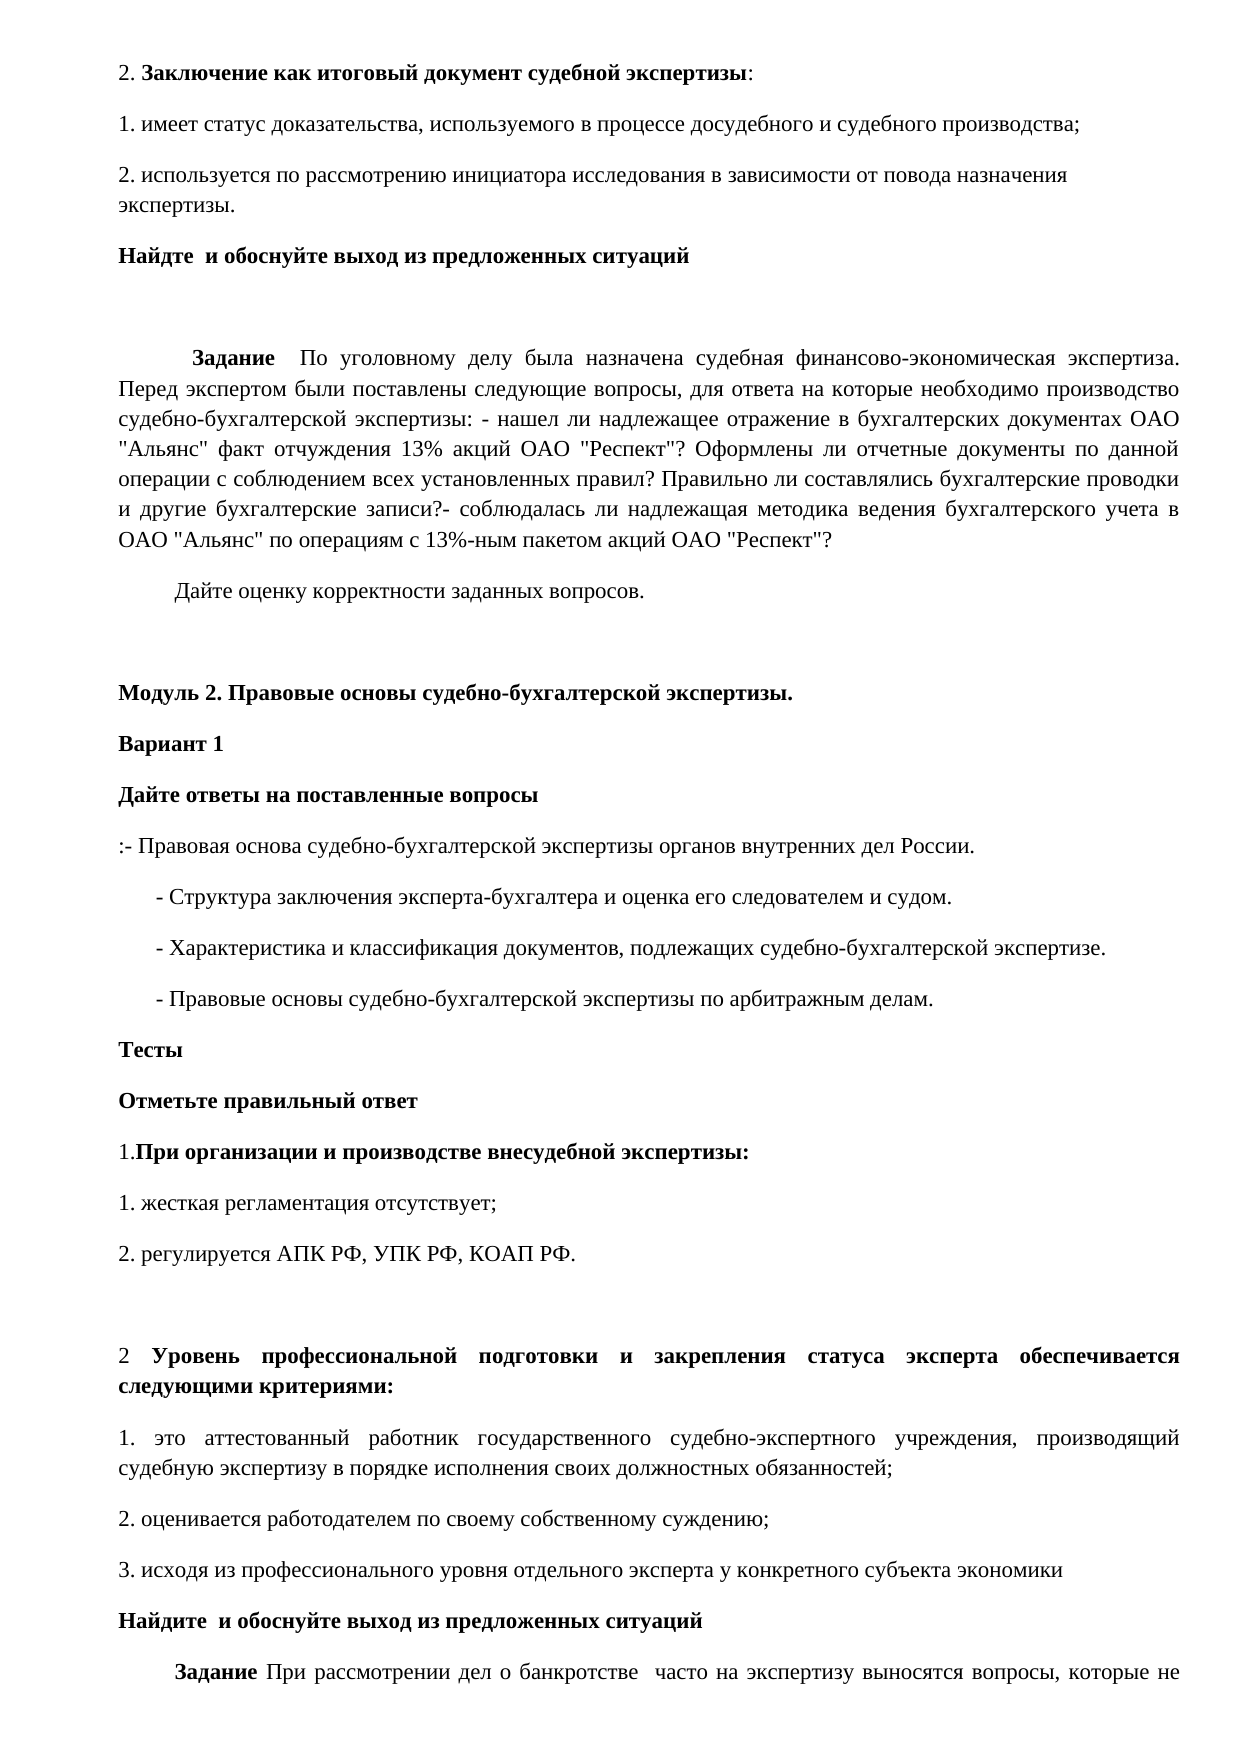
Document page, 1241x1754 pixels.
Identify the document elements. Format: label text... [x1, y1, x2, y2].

text - Характеристика и классификация документов, подлежащих судебно-бухгалтерской экспертизе. [156, 934, 1181, 960]
text Найдите и обоснуйте выход из предложенных ситуаций [118, 1607, 1181, 1633]
text - Правовые основы судебно-бухгалтерской экспертизы по арбитражным делам. [156, 985, 1181, 1011]
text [118, 1658, 1181, 1684]
text Задание По уголовному делу была назначена судебная финансово-экономическая экспертиза. Перед экспертом были поставлены следующие вопросы, для ответа на которые необходимо производство судебно-бухгалтерской экспертизы: - нашел ли надлежащее отражение в бухгалтерских документах ОАО "Альянс" факт отчуждения 13% акций ОАО "Респект"? Оформлены ли отчетные документы по данной операции с соблюдением всех установленных правил? Правильно ли составлялись бухгалтерские проводки и другие бухгалтерские записи?- соблюдалась ли надлежащая методика ведения бухгалтерского учета в ОАО "Альянс" по операциям с 13%-ным пакетом акций ОАО "Респект"? [118, 344, 1181, 552]
text 1. жесткая регламентация отсутствует; [118, 1189, 1181, 1216]
text :- Правовая основа судебно-бухгалтерской экспертизы органов внутренних дел России. [118, 832, 1181, 858]
text 2. оценивается работодателем по своему собственному суждению; [118, 1505, 1181, 1531]
text Вариант 1 [118, 730, 1181, 756]
text 1. это аттестованный работник государственного судебно-экспертного учреждения, производящий судебную экспертизу в порядке исполнения своих должностных обязанностей; [118, 1424, 1181, 1480]
text Дайте ответы на поставленные вопросы [118, 781, 1181, 807]
text Модуль 2. Правовые основы судебно-бухгалтерской экспертизы. [118, 679, 1181, 705]
text Дайте оценку корректности заданных вопросов. [118, 577, 1181, 603]
text 1. имеет статус доказательства, используемого в процессе досудебного и судебного производства; [118, 110, 1181, 136]
text Тесты [118, 1036, 1181, 1062]
text 2. используется по рассмотрению инициатора исследования в зависимости от повода назначения экспертизы. [118, 161, 1181, 218]
text Отметьте правильный ответ [118, 1087, 1181, 1113]
text 2 Уровень профессиональной подготовки и закрепления статуса эксперта обеспечивается следующими критериями: [118, 1342, 1181, 1399]
text 2. Заключение как итоговый документ судебной экспертизы: [118, 59, 1181, 85]
text 3. исходя из профессионального уровня отдельного эксперта у конкретного субъекта экономики [118, 1556, 1181, 1582]
text - Структура заключения эксперта-бухгалтера и оценка его следователем и судом. [156, 883, 1181, 909]
text 1.При организации и производстве внесудебной экспертизы: [118, 1138, 1181, 1164]
text 2. регулируется АПК РФ, УПК РФ, КОАП РФ. [118, 1240, 1181, 1267]
text Найдте и обоснуйте выход из предложенных ситуаций [118, 242, 1181, 269]
